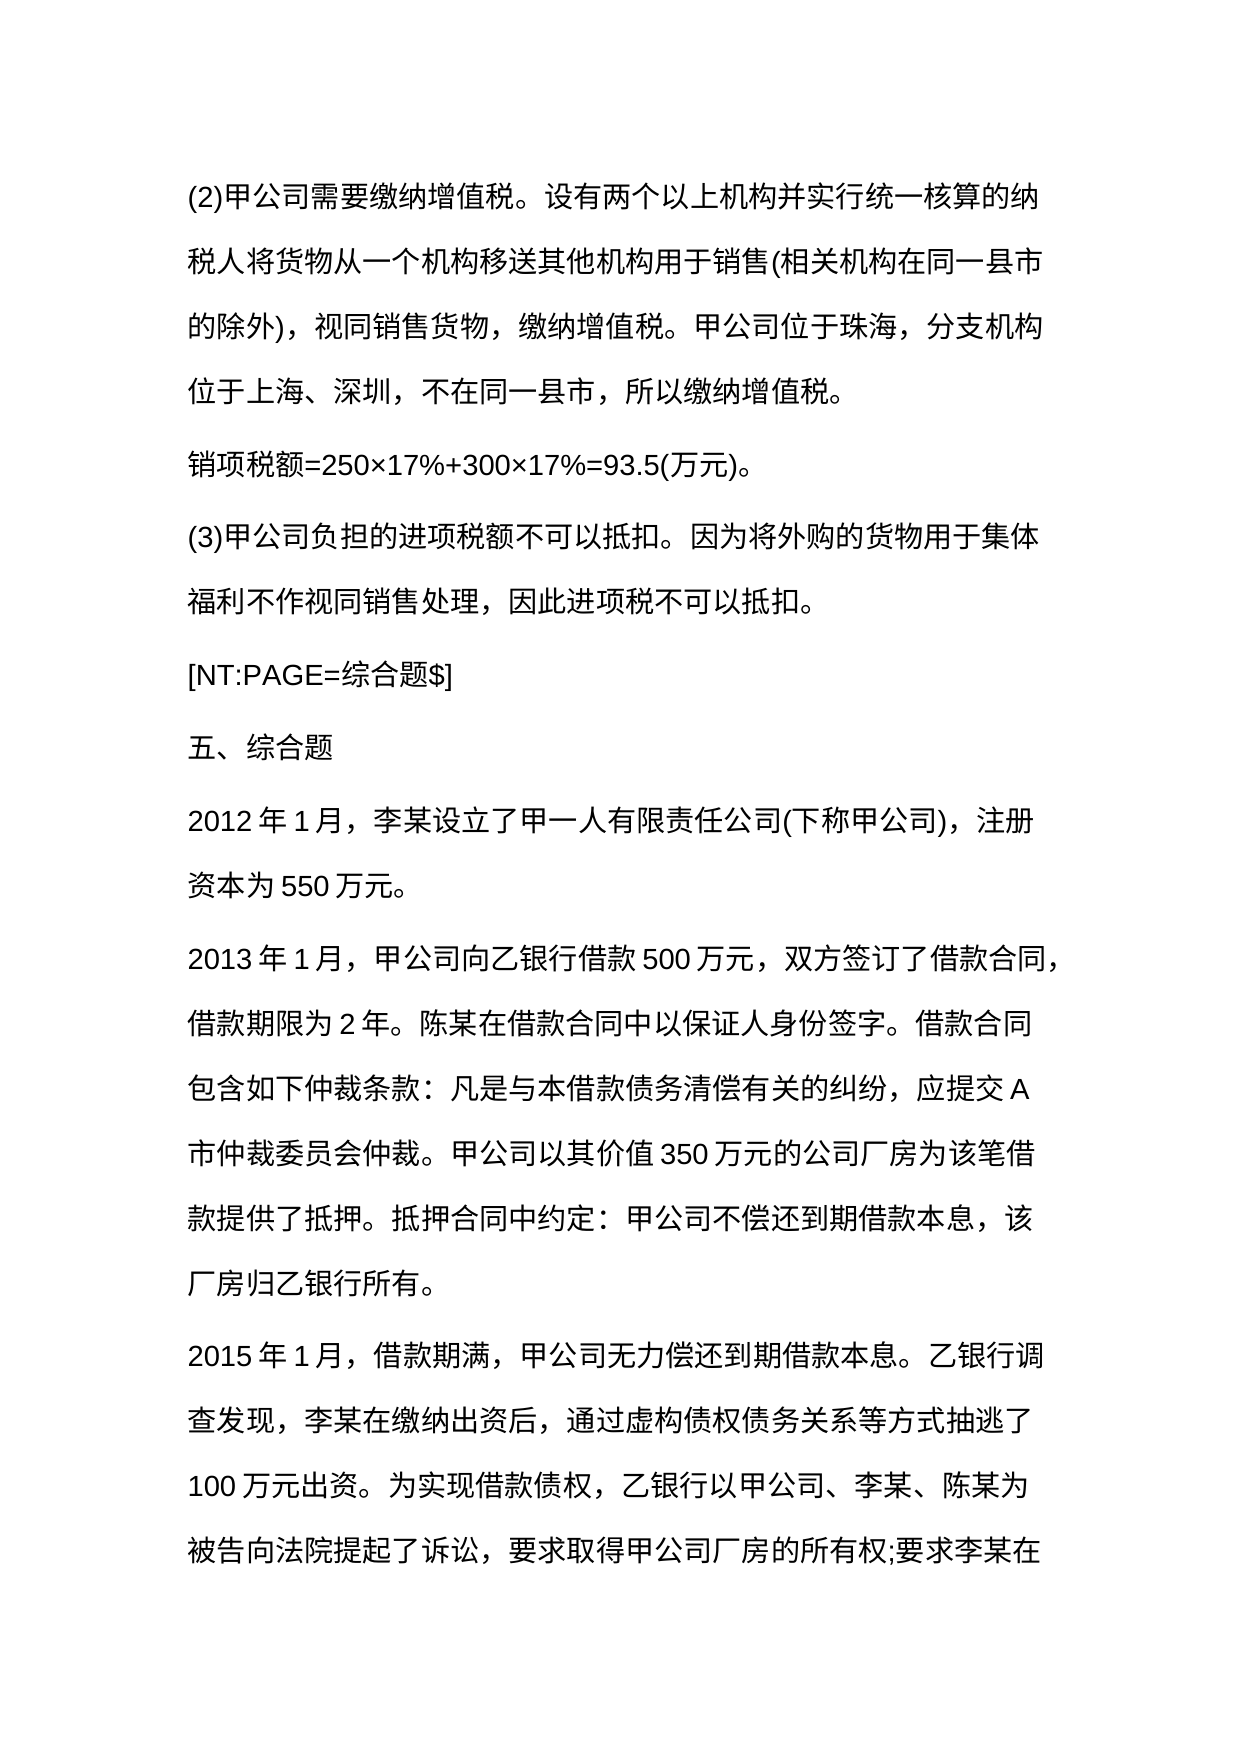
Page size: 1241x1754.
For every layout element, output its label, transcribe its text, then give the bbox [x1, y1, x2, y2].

text (3)甲公司负担的进项税额不可以抵扣。因为将外购的货物用于集体福利不作视同销售处理，因此进项税不可以抵扣。 [187, 503, 1053, 633]
text 销项税额=250×17%+300×17%=93.5(万元)。 [187, 430, 1053, 495]
text [NT:PAGE=综合题$] [187, 640, 1053, 705]
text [187, 1322, 1053, 1582]
text 2012年1月，李某设立了甲一人有限责任公司(下称甲公司)，注册资本为550万元。 [187, 786, 1053, 916]
text 2013年1月，甲公司向乙银行借款500万元，双方签订了借款合同，借款期限为2年。陈某在借款合同中以保证人身份签字。借款合同包含如下仲裁条款：凡是与本借款债务清偿有关的纠纷，应提交A市仲裁委员会仲裁。甲公司以其价值350万元的公司厂房为该笔借款提供了抵押。抵押合同中约定：甲公司不偿还到期借款本息，该厂房归乙银行所有。 [187, 924, 1053, 1314]
text (2)甲公司需要缴纳增值税。设有两个以上机构并实行统一核算的纳税人将货物从一个机构移送其他机构用于销售(相关机构在同一县市的除外)，视同销售货物，缴纳增值税。甲公司位于珠海，分支机构位于上海、深圳，不在同一县市，所以缴纳增值税。 [187, 162, 1053, 422]
text 五、综合题 [187, 713, 1053, 778]
